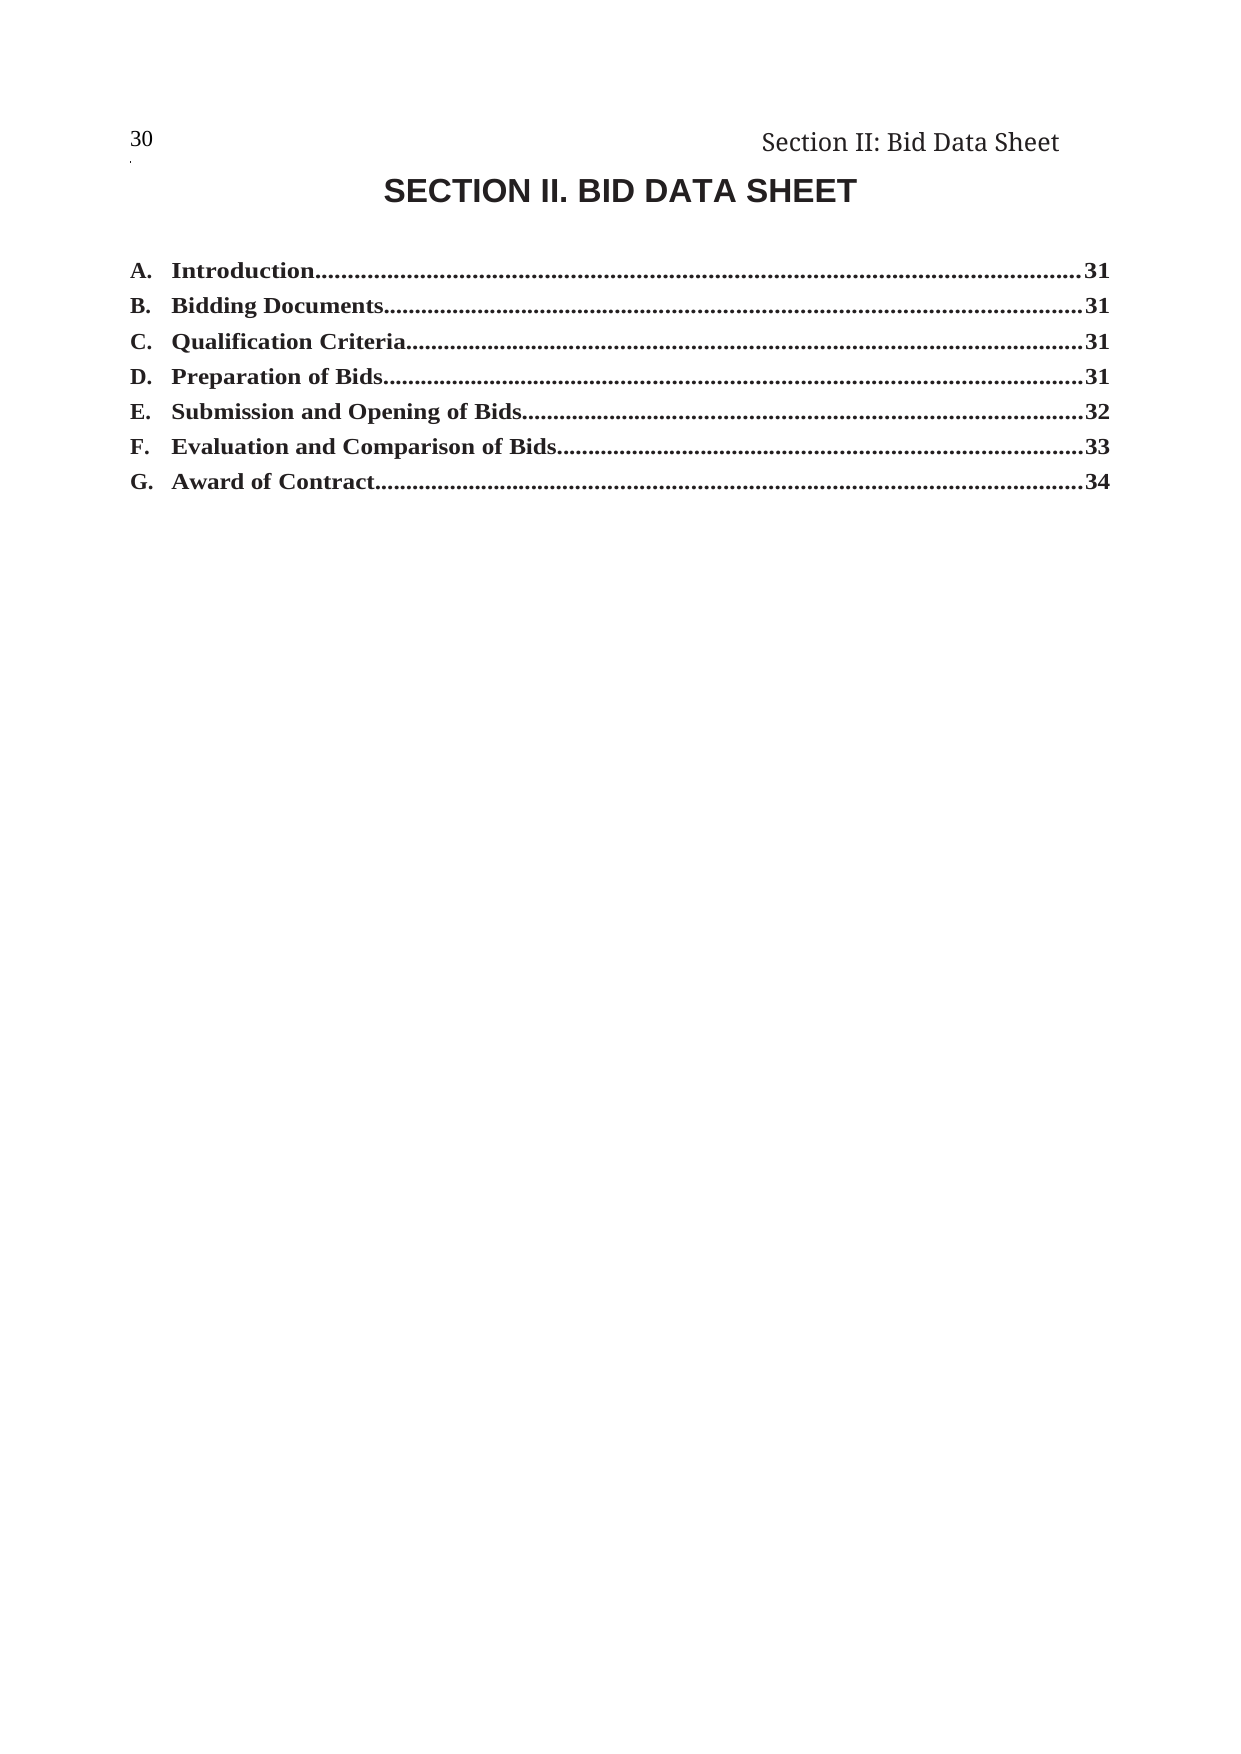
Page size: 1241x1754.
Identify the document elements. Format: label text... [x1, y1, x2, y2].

text SECTION II. BID DATA SHEET [123, 171, 1118, 209]
subtitle Submission and Opening of Bids 32 [130, 398, 1144, 424]
subtitle Introduction 31 [130, 257, 1144, 284]
subtitle Preparation of Bids 31 [130, 363, 1144, 389]
subtitle Qualification Criteria 31 [130, 328, 1144, 354]
subtitle Bidding Documents 31 [130, 293, 1144, 319]
subtitle Award of Contract 34 [130, 468, 1144, 494]
subtitle Evaluation and Comparison of Bids 33 [130, 433, 1144, 459]
